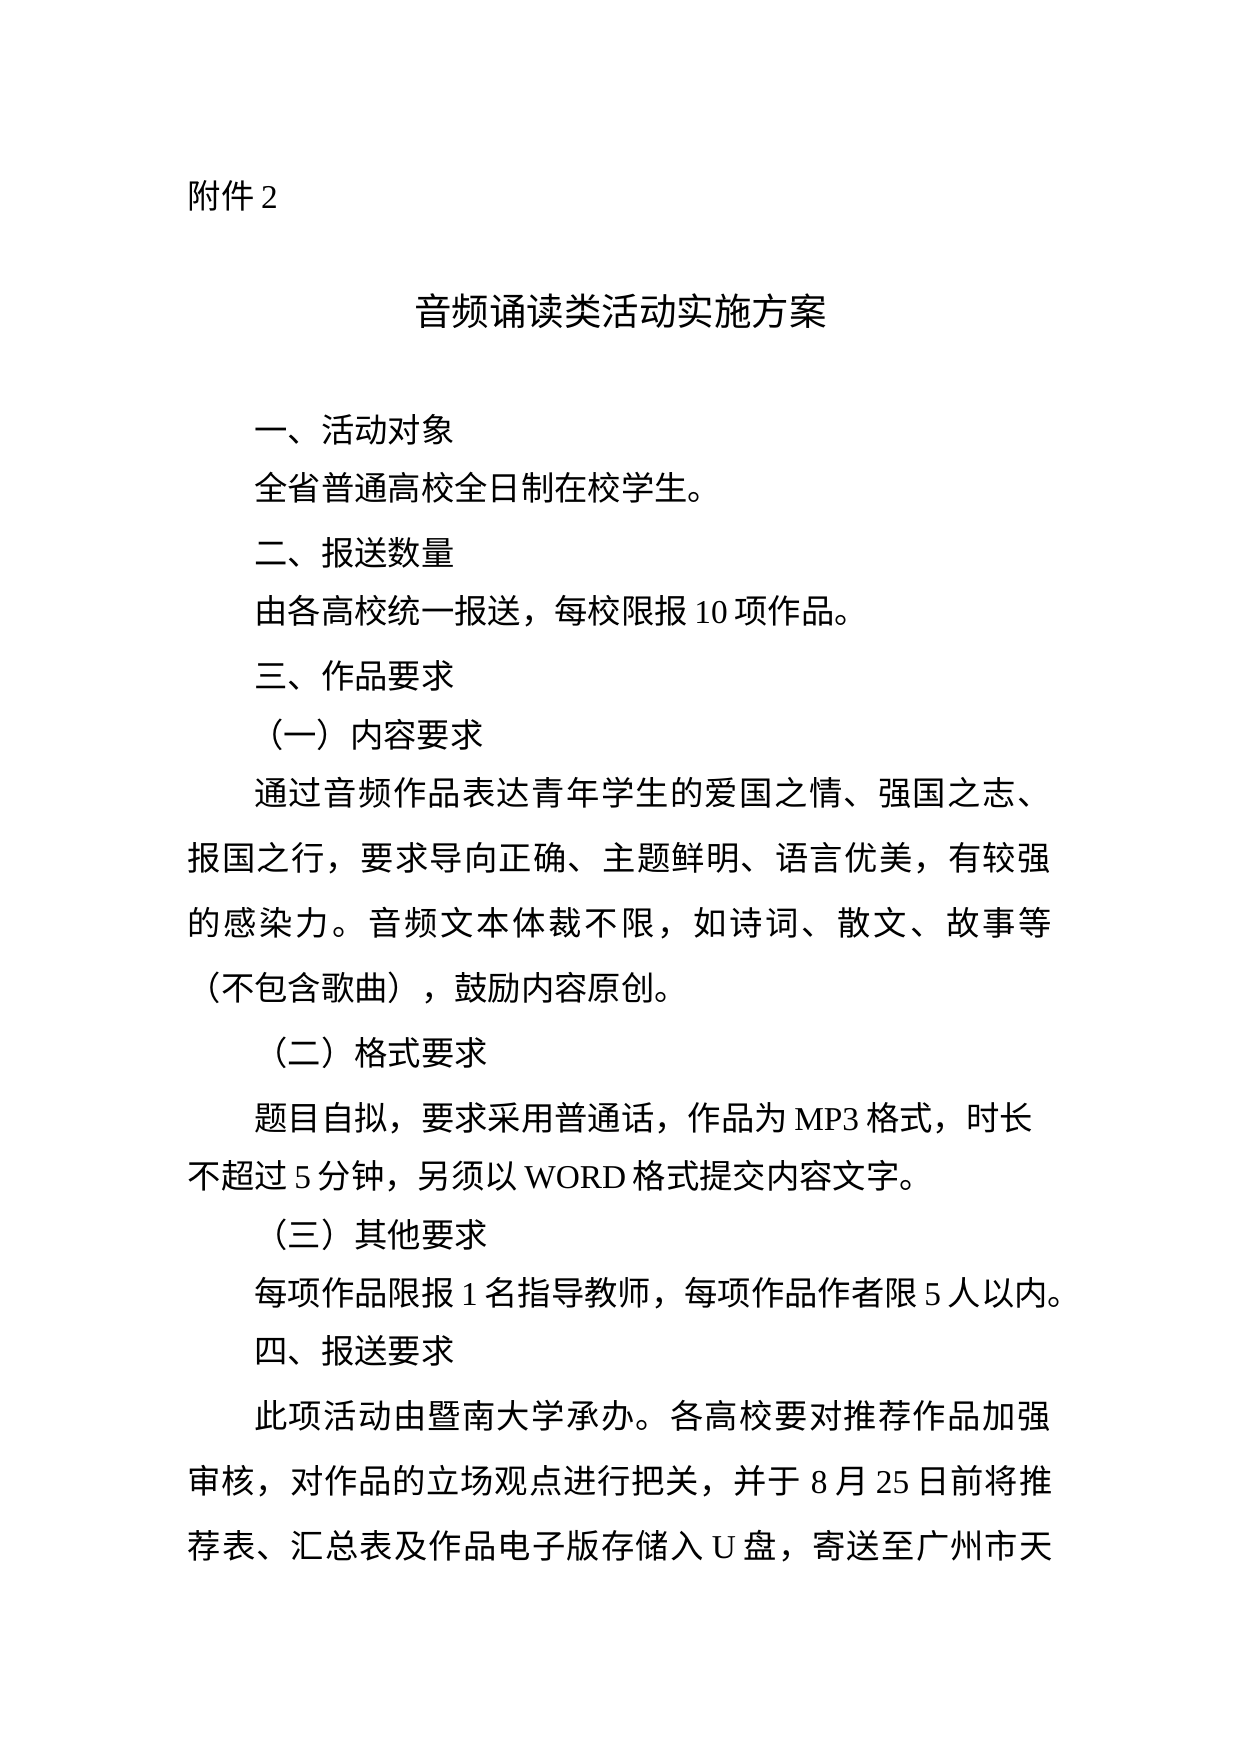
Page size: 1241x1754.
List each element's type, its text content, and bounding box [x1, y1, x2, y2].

text （三）其他要求 [187, 1200, 1053, 1259]
text 音频诵读类活动实施方案 [187, 279, 1053, 337]
list 格式要求 [187, 1019, 1053, 1084]
text 每项作品限报1名指导教师，每项作品作者限5人以内。 [187, 1259, 1053, 1317]
text 附件2 [187, 162, 1053, 220]
text 四、报送要求 [187, 1317, 1053, 1382]
text 由各高校统一报送，每校限报10项作品。 [187, 577, 1053, 642]
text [187, 1382, 1053, 1577]
text 一、活动对象 [187, 395, 1053, 454]
text 二、报送数量 [187, 519, 1053, 577]
text 题目自拟，要求采用普通话，作品为MP3格式，时长不超过5分钟，另须以WORD格式提交内容文字。 [187, 1084, 1053, 1200]
text 通过音频作品表达青年学生的爱国之情、强国之志、报国之行，要求导向正确、主题鲜明、语言优美，有较强的感染力。音频文本体裁不限，如诗词、散文、故事等（不包含歌曲），鼓励内容原创。 [187, 759, 1053, 1019]
text 全省普通高校全日制在校学生。 [187, 454, 1053, 519]
text （一）内容要求 [187, 700, 1053, 759]
text 三、作品要求 [187, 642, 1053, 700]
